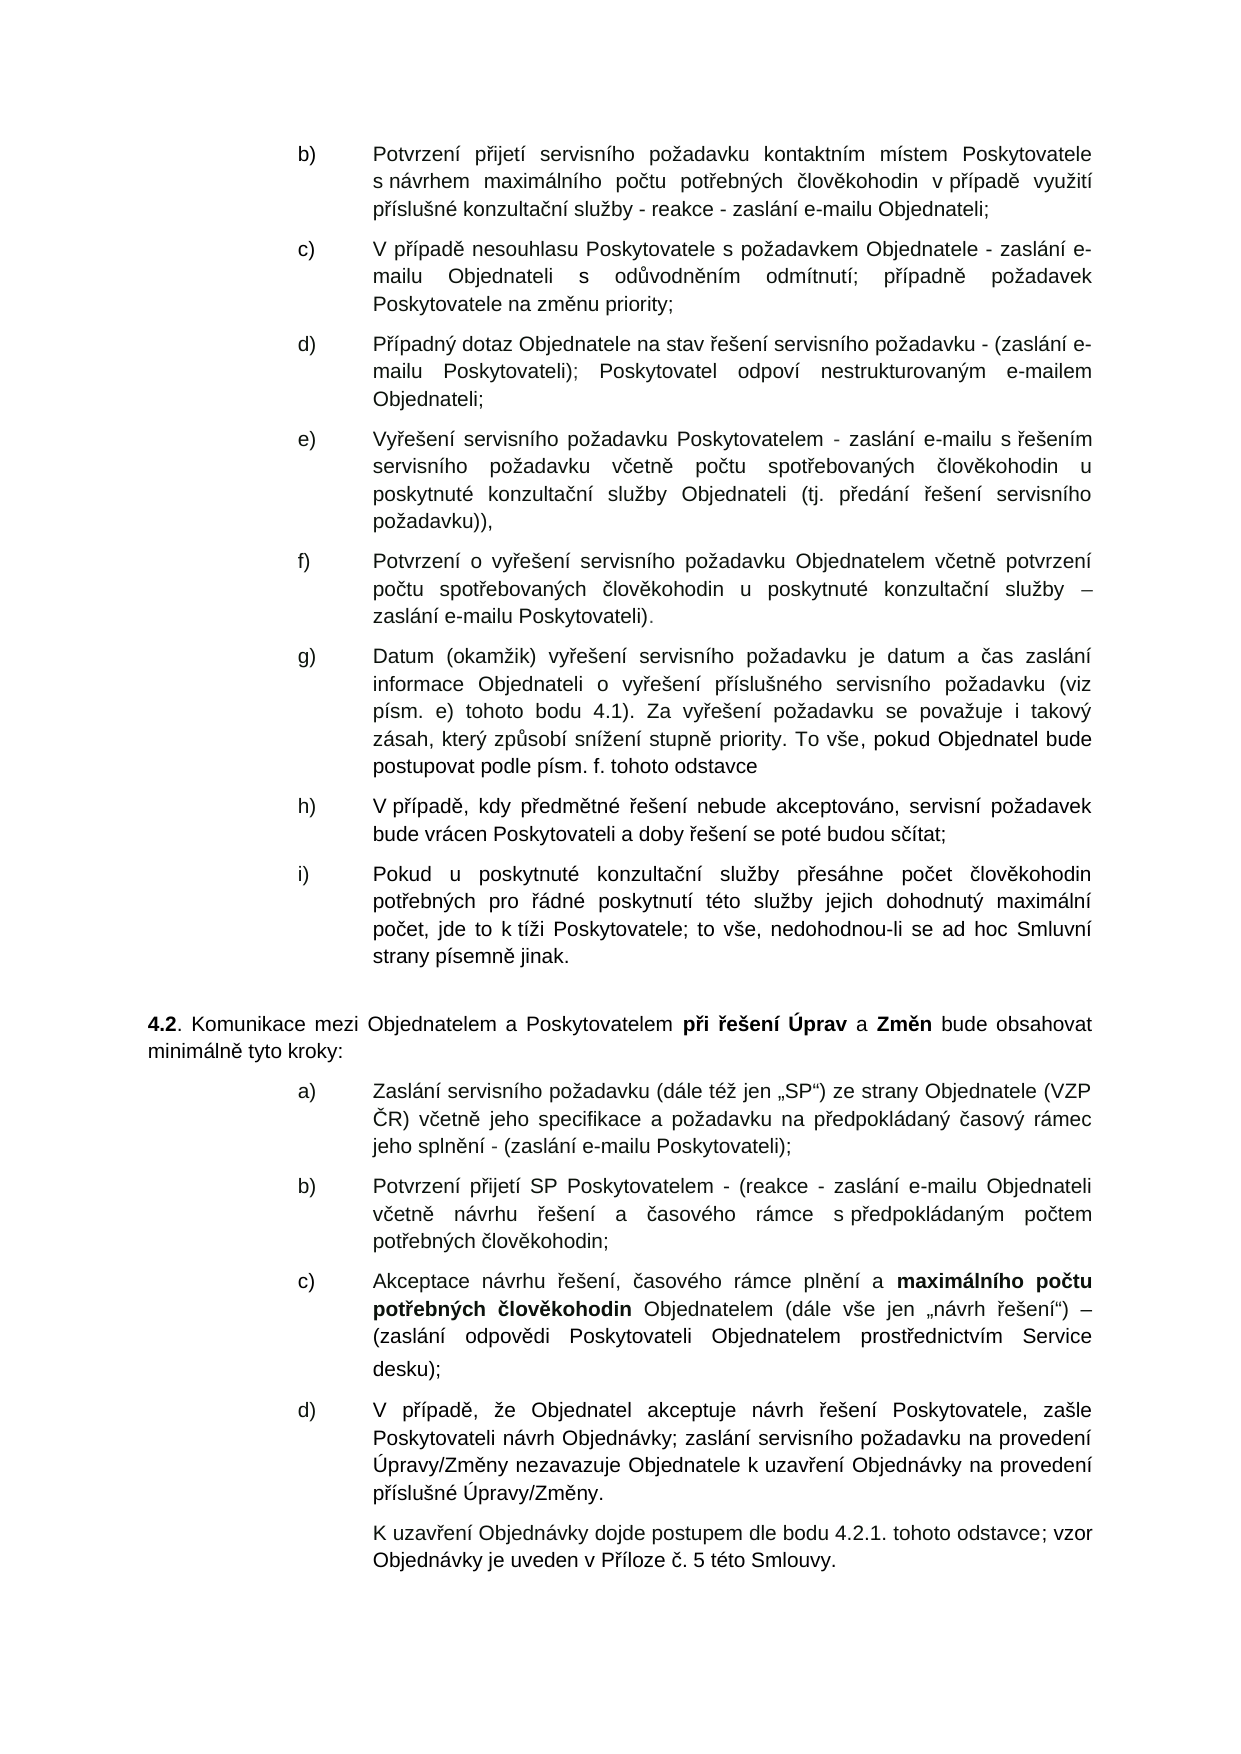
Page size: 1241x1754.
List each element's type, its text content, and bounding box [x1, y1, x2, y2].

list Zaslání servisního požadavku (dále též jen „SP“) ze strany Objednatele (VZP ČR) včetně jeho specifikace a požadavku na předpokládaný časový rámec jeho splnění - (zaslání e-mailu Poskytovateli); [298, 1079, 1093, 1158]
list Potvrzení přijetí SP Poskytovatelem - (reakce - zaslání e-mailu Objednateli včetně návrhu řešení a časového rámce s předpokládaným počtem potřebných člověkohodin; [298, 1174, 1093, 1253]
list V případě, že Objednatel akceptuje návrh řešení Poskytovatele, zašle Poskytovateli návrh Objednávky; zaslání servisního požadavku na provedení Úpravy/Změny nezavazuje Objednatele k uzavření Objednávky na provedení příslušné Úpravy/Změny. [298, 1398, 1093, 1504]
list Případný dotaz Objednatele na stav řešení servisního požadavku - (zaslání e-mailu Poskytovateli); Poskytovatel odpoví nestrukturovaným e-mailem Objednateli; [298, 332, 1092, 411]
list Potvrzení o vyřešení servisního požadavku Objednatelem včetně potvrzení počtu spotřebovaných člověkohodin u poskytnuté konzultační služby – zaslání e-mailu Poskytovateli). [298, 549, 1092, 628]
list Pokud u poskytnuté konzultační služby přesáhne počet člověkohodin potřebných pro řádné poskytnutí této služby jejich dohodnutý maximální počet, jde to k tíži Poskytovatele; to vše, nedohodnou-li se ad hoc Smluvní strany písemně jinak. [298, 862, 1092, 968]
text 4.2. Komunikace mezi Objednatelem a Poskytovatelem při řešení Úprav a Změn bude obsahovat minimálně tyto kroky: [148, 1012, 1092, 1063]
list Vyřešení servisního požadavku Poskytovatelem - zaslání e-mailu s řešením servisního požadavku včetně počtu spotřebovaných člověkohodin u poskytnuté konzultační služby Objednateli (tj. předání řešení servisního požadavku)), [298, 427, 1092, 533]
list V případě, kdy předmětné řešení nebude akceptováno, servisní požadavek bude vrácen Poskytovateli a doby řešení se poté budou sčítat; [298, 794, 1092, 846]
list V případě nesouhlasu Poskytovatele s požadavkem Objednatele - zaslání e-mailu Objednateli s odůvodněním odmítnutí; případně požadavek Poskytovatele na změnu priority; [298, 237, 1093, 316]
list Potvrzení přijetí servisního požadavku kontaktním místem Poskytovatele s návrhem maximálního počtu potřebných člověkohodin v případě využití příslušné konzultační služby - reakce - zaslání e-mailu Objednateli; [298, 142, 1093, 221]
list Datum (okamžik) vyřešení servisního požadavku je datum a čas zaslání informace Objednateli o vyřešení příslušného servisního požadavku (viz písm. e) tohoto bodu 4.1). Za vyřešení požadavku se považuje i takový zásah, který způsobí snížení stupně priority. To vše, pokud Objednatel bude postupovat podle písm. f. tohoto odstavce [298, 644, 1092, 778]
text K uzavření Objednávky dojde postupem dle bodu 4.2.1. tohoto odstavce; vzor Objednávky je uveden v Příloze č. 5 této Smlouvy. [373, 1521, 1093, 1572]
list Akceptace návrhu řešení, časového rámce plnění a maximálního počtu potřebných člověkohodin Objednatelem (dále vše jen „návrh řešení“) – (zaslání odpovědi Poskytovateli Objednatelem prostřednictvím Service desku); [298, 1269, 1093, 1381]
